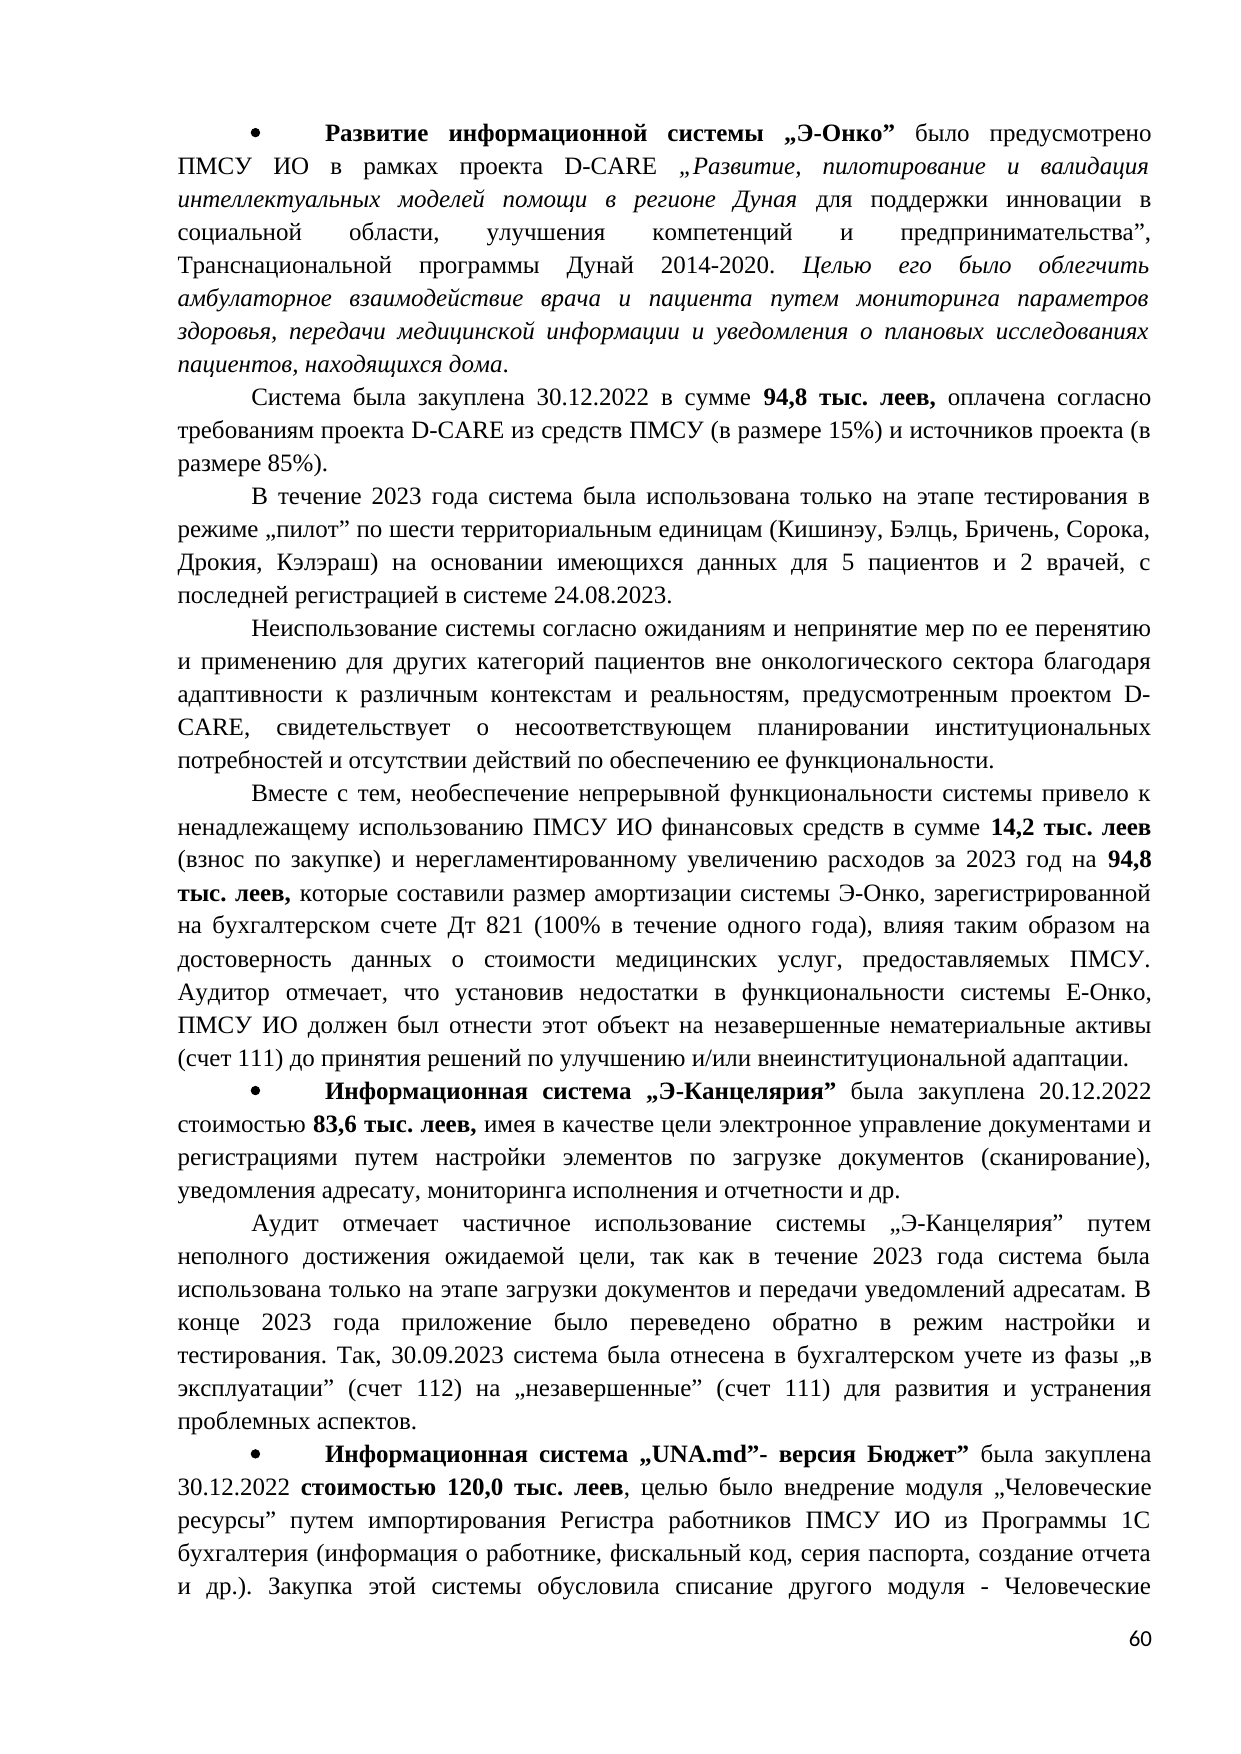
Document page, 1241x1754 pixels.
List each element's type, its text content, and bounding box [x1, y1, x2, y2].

text Вместе с тем, необеспечение непрерывной функциональности системы привело к ненадлежащему использованию ПМСУ ИО финансовых средств в сумме 14,2 тыс. леев (взнос по закупке) и нерегламентированному увеличению расходов за 2023 год на 94,8 тыс. леев, которые составили размер амортизации системы Э-Oнко, зарегистрированной на бухгалтерском счете Дт 821 (100% в течение одного года), влияя таким образом на достоверность данных о стоимости медицинских услуг, предоставляемых ПМСУ. Аудитор отмечает, что установив недостатки в функциональности системы E-Онко, ПМСУ ИО должен был отнести этот объект на незавершенные нематериальные активы (счет 111) до принятия решений по улучшению и/или внеинституциональной адаптации. [177, 778, 1152, 1072]
list Аудит отмечает частичное использование системы „Э-Канцелярия” путем неполного достижения ожидаемой цели, так как в течение 2023 года система была использована только на этапе загрузки документов и передачи уведомлений адресатам. В конце 2023 года приложение было переведено обратно в режим настройки и тестирования. Так, 30.09.2023 система была отнесена в бухгалтерском учете из фазы „в эксплуатации” (счет 112) на „незавершенные” (счет 111) для развития и устранения проблемных аспектов. [177, 1208, 1152, 1435]
list Развитие информационной системы „Э-Онко” было предусмотрено ПМСУ ИО в рамках проекта D-CARE „Развитие, пилотирование и валидация интеллектуальных моделей помощи в регионе Дуная для поддержки инновации в социальной области, улучшения компетенций и предпринимательства”, Транснациональной программы Дунай 2014-2020. Целью его было облегчить амбулаторное взаимодействие врача и пациента путем мониторинга параметров здоровья, передачи медицинской информации и уведомления о плановых исследованиях пациентов, находящихся дома. [177, 118, 1152, 378]
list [177, 1439, 1152, 1600]
text В течение 2023 года система была использована только на этапе тестирования в режиме „пилот” по шести территориальным единицам (Кишинэу, Бэлць, Бричень, Сорока, Дрокия, Кэлэраш) на основании имеющихся данных для 5 пациентов и 2 врачей, с последней регистрацией в системе 24.08.2023. [177, 481, 1152, 609]
text Система была закуплена 30.12.2022 в сумме 94,8 тыс. леев, оплачена согласно требованиям проекта D-CARE из средств ПМСУ (в размере 15%) и источников проекта (в размере 85%). [177, 382, 1152, 477]
list Неиспользование системы согласно ожиданиям и непринятие мер по ее перенятию и применению для других категорий пациентов вне онкологического сектора благодаря адаптивности к различным контекстам и реальностям, предусмотренным проектом D-CARE, свидетельствует о несоответствующем планировании институциональных потребностей и отсутствии действий по обеспечению ее функциональности. [177, 613, 1152, 774]
list Информационная система „Э-Канцелярия” была закуплена 20.12.2022 стоимостью 83,6 тыс. леев, имея в качестве цели электронное управление документами и регистрациями путем настройки элементов по загрузке документов (сканирование), уведомления адресату, мониторинга исполнения и отчетности и др. [177, 1076, 1152, 1204]
